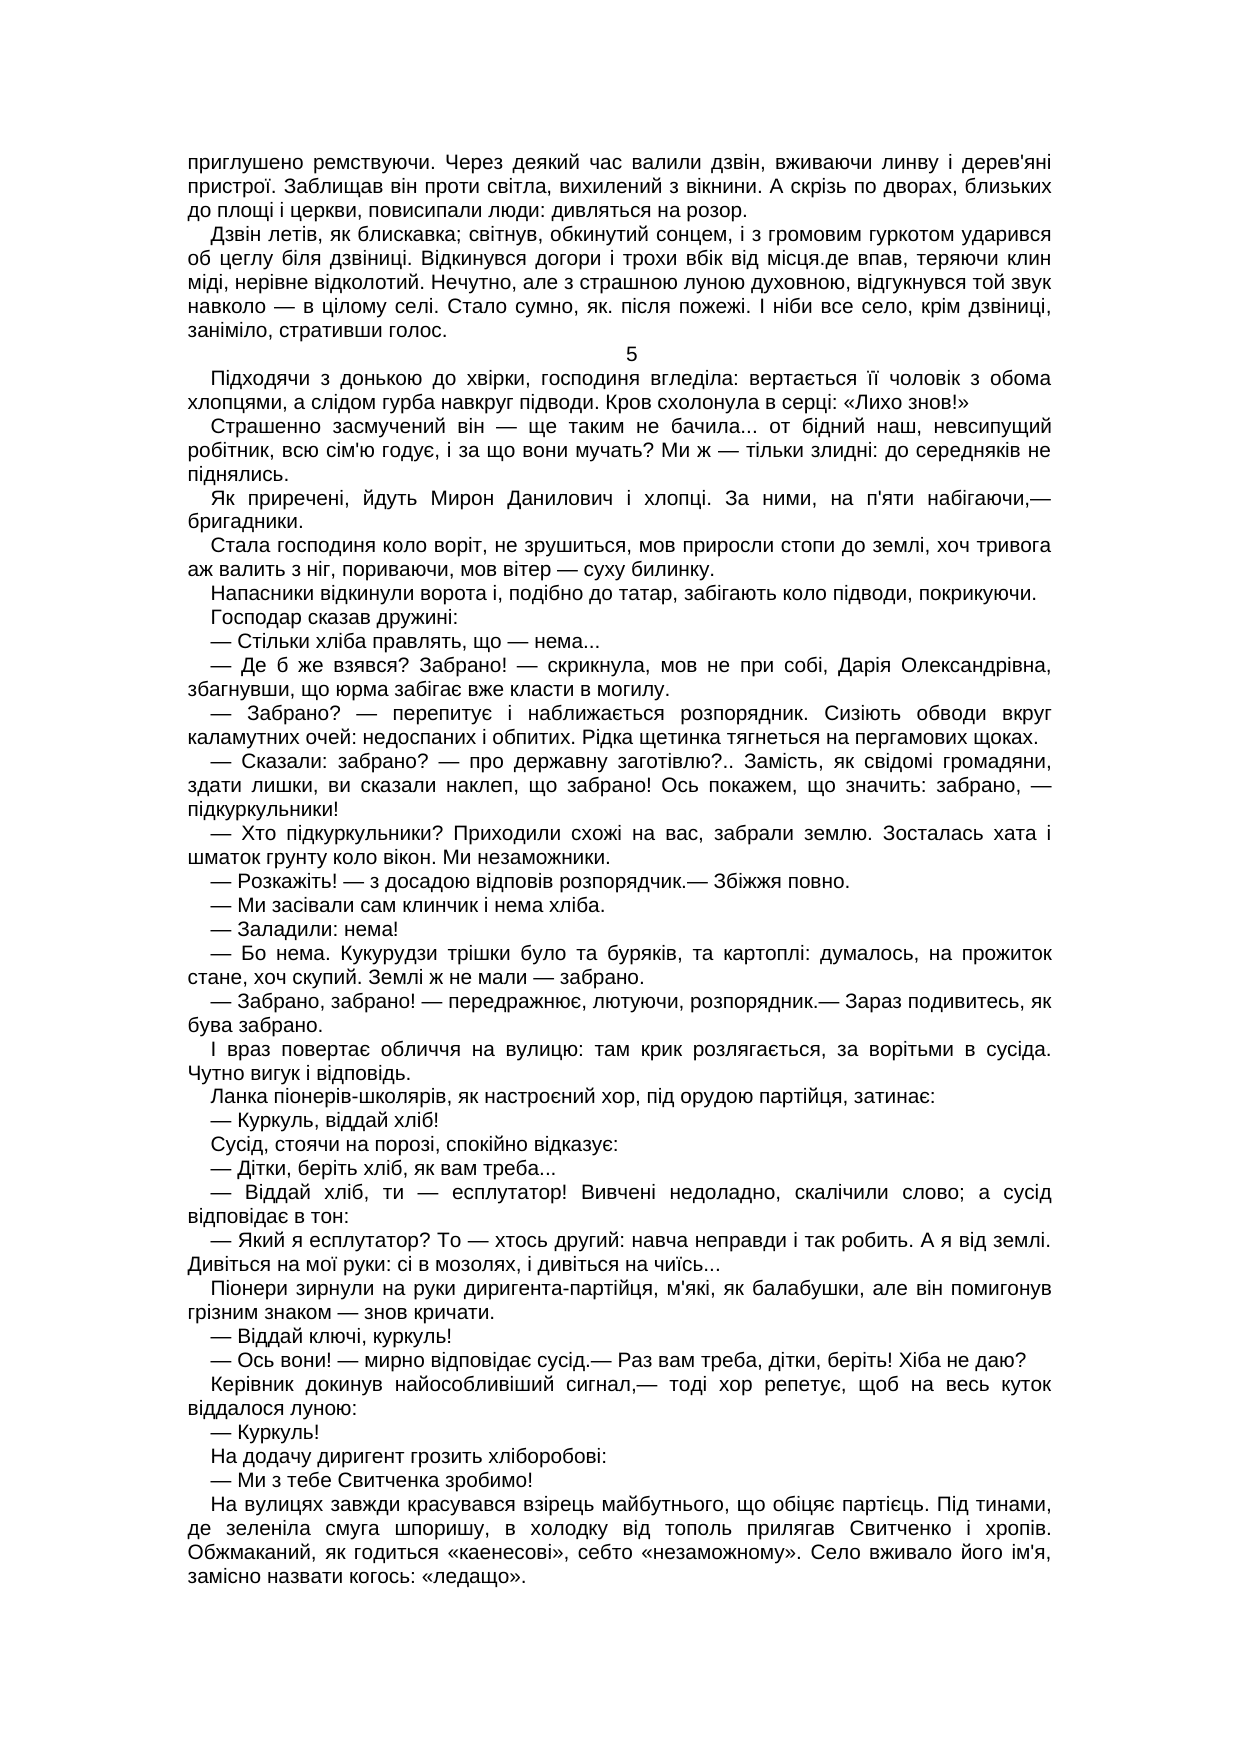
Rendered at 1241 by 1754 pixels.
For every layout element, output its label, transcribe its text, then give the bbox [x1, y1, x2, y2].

text — Забрано, забрано! — передражнює, лютуючи, розпорядник.— Зараз подивитесь, як бува забрано. [187, 988, 1053, 1036]
text Сусід, стоячи на порозі, спокійно відказує: [187, 1132, 1053, 1156]
text Господар сказав дружині: [187, 605, 1053, 629]
text — Віддай ключі, куркуль! [187, 1324, 1053, 1348]
text — Сказали: забрано? — про державну заготівлю?.. Замість, як свідомі громадяни, здати лишки, ви сказали наклеп, що забрано! Ось покажем, що значить: забрано, — підкуркульники! [187, 749, 1053, 821]
text Ланка піонерів-школярів, як настроєний хор, під орудою партійця, затинає: [187, 1084, 1053, 1108]
text — Хто підкуркульники? Приходили схожі на вас, забрали землю. Зосталась хата і шматок грунту коло вікон. Ми незаможники. [187, 821, 1053, 869]
text Керівник докинув найособливіший сигнал,— тоді хор репетує, щоб на весь куток віддалося луною: [187, 1372, 1053, 1420]
text Піонери зирнули на руки диригента-партійця, м'які, як балабушки, але він помигонув грізним знаком — знов кричати. [187, 1276, 1053, 1324]
text — Ми з тебе Свитченка зробимо! [187, 1468, 1053, 1492]
text I враз повертає обличчя на вулицю: там крик розлягається, за ворітьми в сусіда. Чутно вигук і відповідь. [187, 1036, 1053, 1084]
text — Заладили: нема! [187, 917, 1053, 941]
text Стала господиня коло воріт, не зрушиться, мов приросли стопи до землі, хоч тривога аж валить з ніг, пориваючи, мов вітер — суху билинку. [187, 533, 1053, 581]
text — Віддай хліб, ти — есплутатор! Вивчені недоладно, скалічили слово; а сусід відповідає в тон: [187, 1180, 1053, 1228]
text Напасники відкинули ворота і, подібно до татар, забігають коло підводи, покрикуючи. [187, 581, 1053, 605]
text Підходячи з донькою до хвірки, господиня вгледіла: вертається її чоловік з обома хлопцями, а слідом гурба навкруг підводи. Кров схолонула в серці: «Лихо знов!» [187, 366, 1053, 413]
text — Який я есплутатор? То — хтось другий: навча неправди і так робить. А я від землі. Дивіться на мої руки: сі в мозолях, і дивіться на чиїсь... [187, 1228, 1053, 1276]
text — Ми засівали сам клинчик і нема хліба. [187, 893, 1053, 917]
text 5 [187, 342, 1053, 366]
text Страшенно засмучений він — ще таким не бачила... от бідний наш, невсипущий робітник, всю сім'ю годує, і за що вони мучать? Ми ж — тільки злидні: до середняків не піднялись. [187, 413, 1053, 485]
text — Бо нема. Кукурудзи трішки було та буряків, та картоплі: думалось, на прожиток стане, хоч скупий. Землі ж не мали — забрано. [187, 941, 1053, 988]
text Як приречені, йдуть Мирон Данилович і хлопці. За ними, на п'яти набігаючи,— бригадники. [187, 485, 1053, 533]
text — Дітки, беріть хліб, як вам треба... [187, 1156, 1053, 1180]
text — Забрано? — перепитує і наближається розпорядник. Сизіють обводи вкруг каламутних очей: недоспаних і обпитих. Рідка щетинка тягнеться на пергамових щоках. [187, 701, 1053, 749]
text — Куркуль, віддай хліб! [187, 1108, 1053, 1132]
text — Де б же взявся? Забрано! — скрикнула, мов не при собі, Дарія Олександрівна, збагнувши, що юрма забігає вже класти в могилу. [187, 653, 1053, 701]
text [187, 150, 1053, 222]
text Дзвін летів, як блискавка; світнув, обкинутий сонцем, і з громовим гуркотом ударився об цеглу біля дзвіниці. Відкинувся догори і трохи вбік від місця.де впав, теряючи клин міді, нерівне відколотий. Нечутно, але з страшною луною духовною, відгукнувся той звук навколо — в цілому селі. Стало сумно, як. після пожежі. І ніби все село, крім дзвіниці, заніміло, стративши голос. [187, 222, 1053, 342]
text На вулицях завжди красувався взірець майбутнього, що обіцяє партієць. Під тинами, де зеленіла смуга шпоришу, в холодку від тополь прилягав Свитченко і хропів. Обжмаканий, як годиться «каенесові», себто «незаможному». Село вживало його ім'я, замісно назвати когось: «ледащо». [187, 1492, 1053, 1587]
text — Куркуль! [187, 1420, 1053, 1444]
text — Ось вони! — мирно відповідає сусід.— Раз вам треба, дітки, беріть! Хіба не даю? [187, 1348, 1053, 1372]
text На додачу диригент грозить хліборобові: [187, 1444, 1053, 1468]
text — Розкажіть! — з досадою відповів розпорядчик.— Збіжжя повно. [187, 869, 1053, 893]
text — Стільки хліба правлять, що — нема... [187, 629, 1053, 653]
